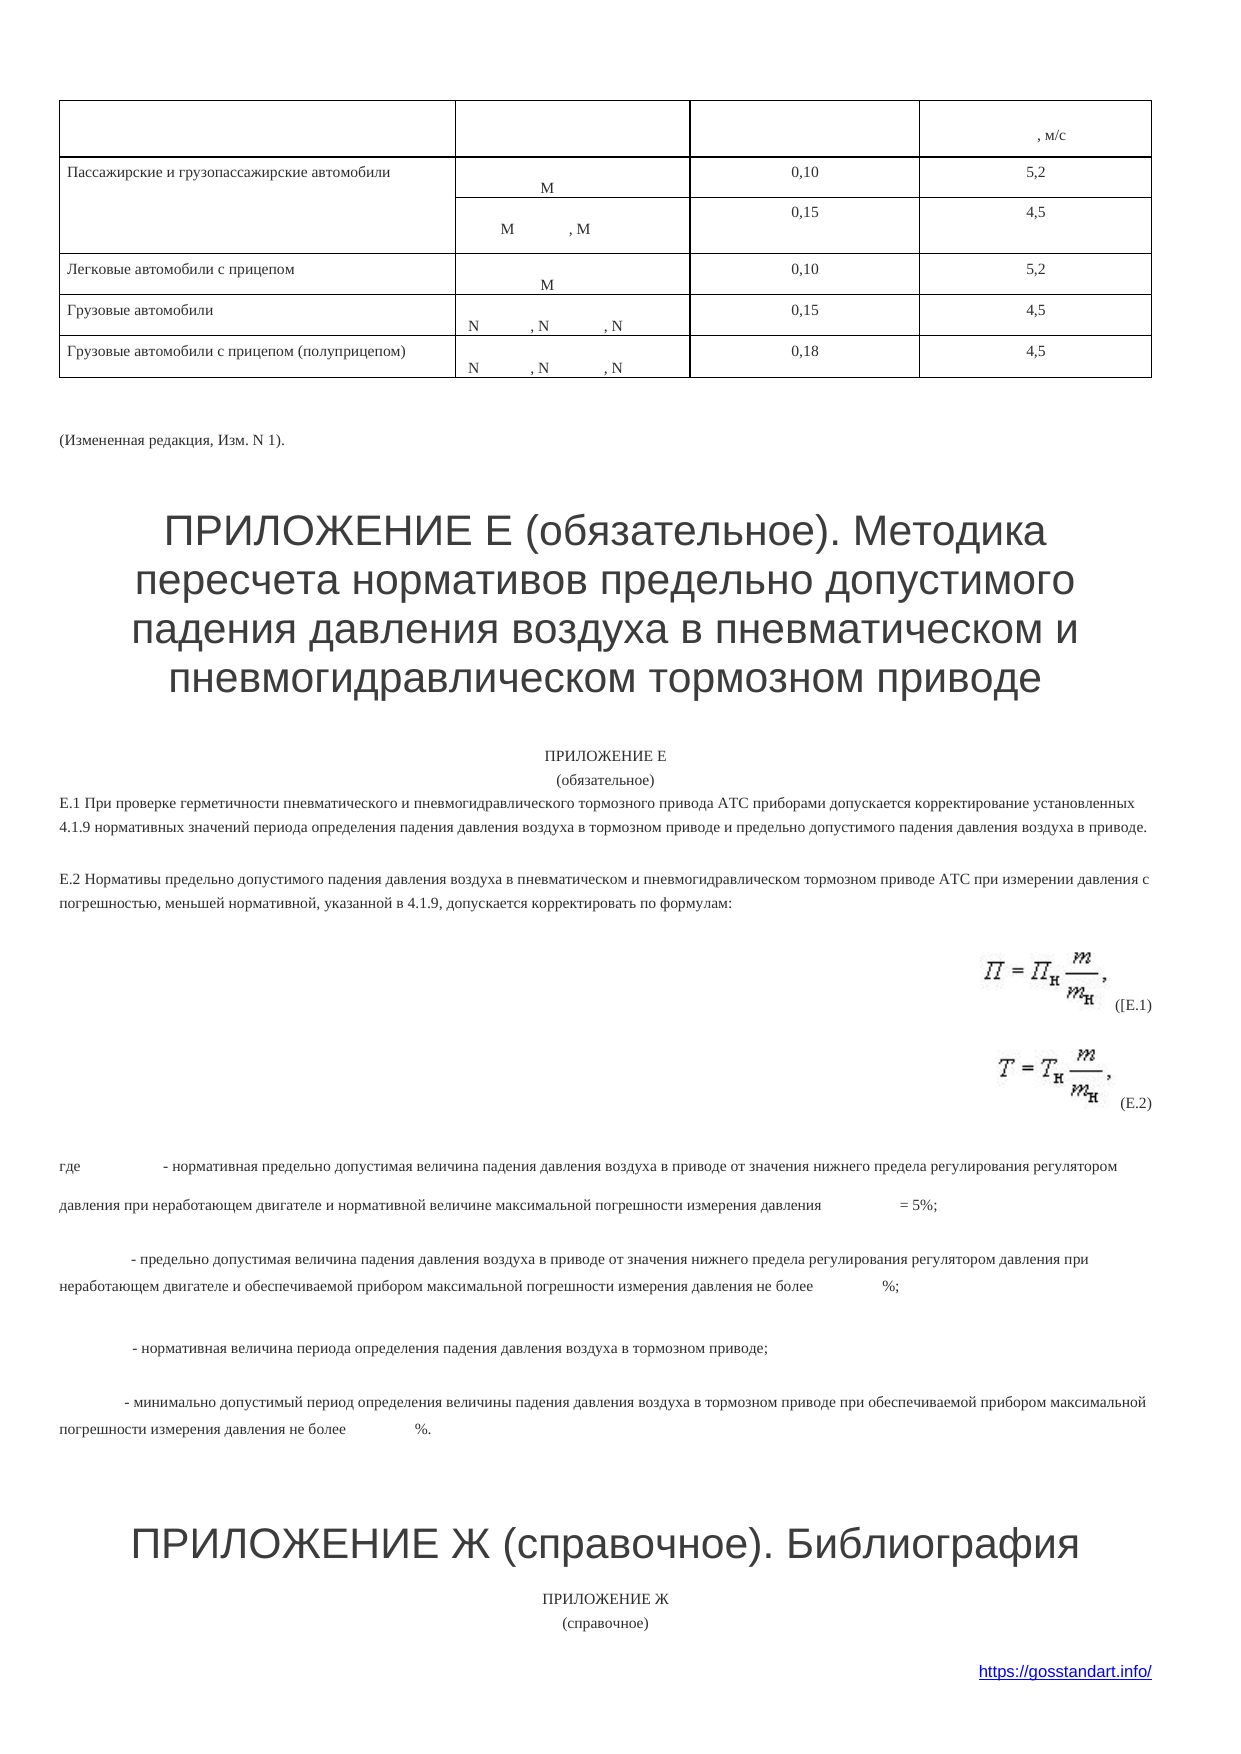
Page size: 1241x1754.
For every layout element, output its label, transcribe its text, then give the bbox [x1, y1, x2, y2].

text ([Е.1) [59, 940, 1152, 1014]
table_cell [691, 101, 919, 156]
text ПРИЛОЖЕНИЕ Е (обязательное) [59, 718, 1152, 789]
table_cell 0,10 [691, 254, 919, 294]
text где - нормативная предельно допустимая величина падения давления воздуха в приводе от значения нижнего предела регулирования регулятором давления при неработающем двигателе и нормативной величине максимальной погрешности измерения давления = 5%; - предельно допустимая величина падения давления воздуха в приводе от значения нижнего предела регулирования регулятором давления при неработающем двигателе и обеспечиваемой прибором максимальной погрешности измерения давления не более %; - нормативная величина периода определения падения давления воздуха в тормозном приводе; - минимально допустимый период определения величины падения давления воздуха в тормозном приводе при обеспечиваемой прибором максимальной погрешности измерения давления не более %. [59, 1112, 1152, 1490]
table_cell М [456, 254, 689, 294]
table_cell М, М [456, 198, 689, 253]
table_cell 0,15 [691, 198, 919, 253]
table_cell 0,15 [691, 295, 919, 335]
table_cell N, N, N [456, 295, 689, 335]
table_cell N, N, N [456, 336, 689, 377]
table_cell [456, 101, 689, 156]
table_cell , м/с [920, 101, 1151, 156]
text ПРИЛОЖЕНИЕ Ж (справочное) [59, 1584, 1152, 1631]
table_cell М [456, 158, 689, 197]
table_cell Легковые автомобили с прицепом [60, 254, 455, 294]
subtitle ПРИЛОЖЕНИЕ Ж (справочное). Библиография [59, 1518, 1152, 1567]
table_cell Грузовые автомобили с прицепом (полуприцепом) [60, 336, 455, 377]
text Е.1 При проверке герметичности пневматического и пневмогидравлического тормозного привода АТС приборами допускается корректирование установленных 4.1.9 нормативных значений периода определения падения давления воздуха в тормозном приводе и предельно допустимого падения давления воздуха в приводе. [59, 789, 1152, 864]
table_cell [60, 197, 455, 253]
table_cell [60, 101, 455, 156]
table_cell 0,18 [691, 336, 919, 377]
table_cell 0,10 [691, 158, 919, 197]
text Е.2 Нормативы предельно допустимого падения давления воздуха в пневматическом и пневмогидравлическом тормозном приводе АТС при измерении давления с погрешностью, меньшей нормативной, указанной в 4.1.9, допускается корректировать по формулам: [59, 864, 1152, 940]
subtitle ПРИЛОЖЕНИЕ Е (обязательное). Методика пересчета нормативов предельно допустимого падения давления воздуха в пневматическом и пневмогидравлическом тормозном приводе [59, 505, 1152, 701]
table_cell 5,2 [920, 254, 1151, 294]
table_cell 5,2 [920, 158, 1151, 197]
text (Измененная редакция, Изм. N 1). [59, 378, 1152, 477]
picture [996, 1037, 1117, 1109]
table_cell Пассажирские и грузопассажирские автомобили [60, 158, 455, 197]
table_cell 4,5 [920, 336, 1151, 377]
table_cell 4,5 [920, 198, 1151, 253]
table_cell 4,5 [920, 295, 1151, 335]
text (Е.2) [59, 1014, 1152, 1112]
picture [980, 940, 1111, 1011]
table_cell Грузовые автомобили [60, 295, 455, 335]
